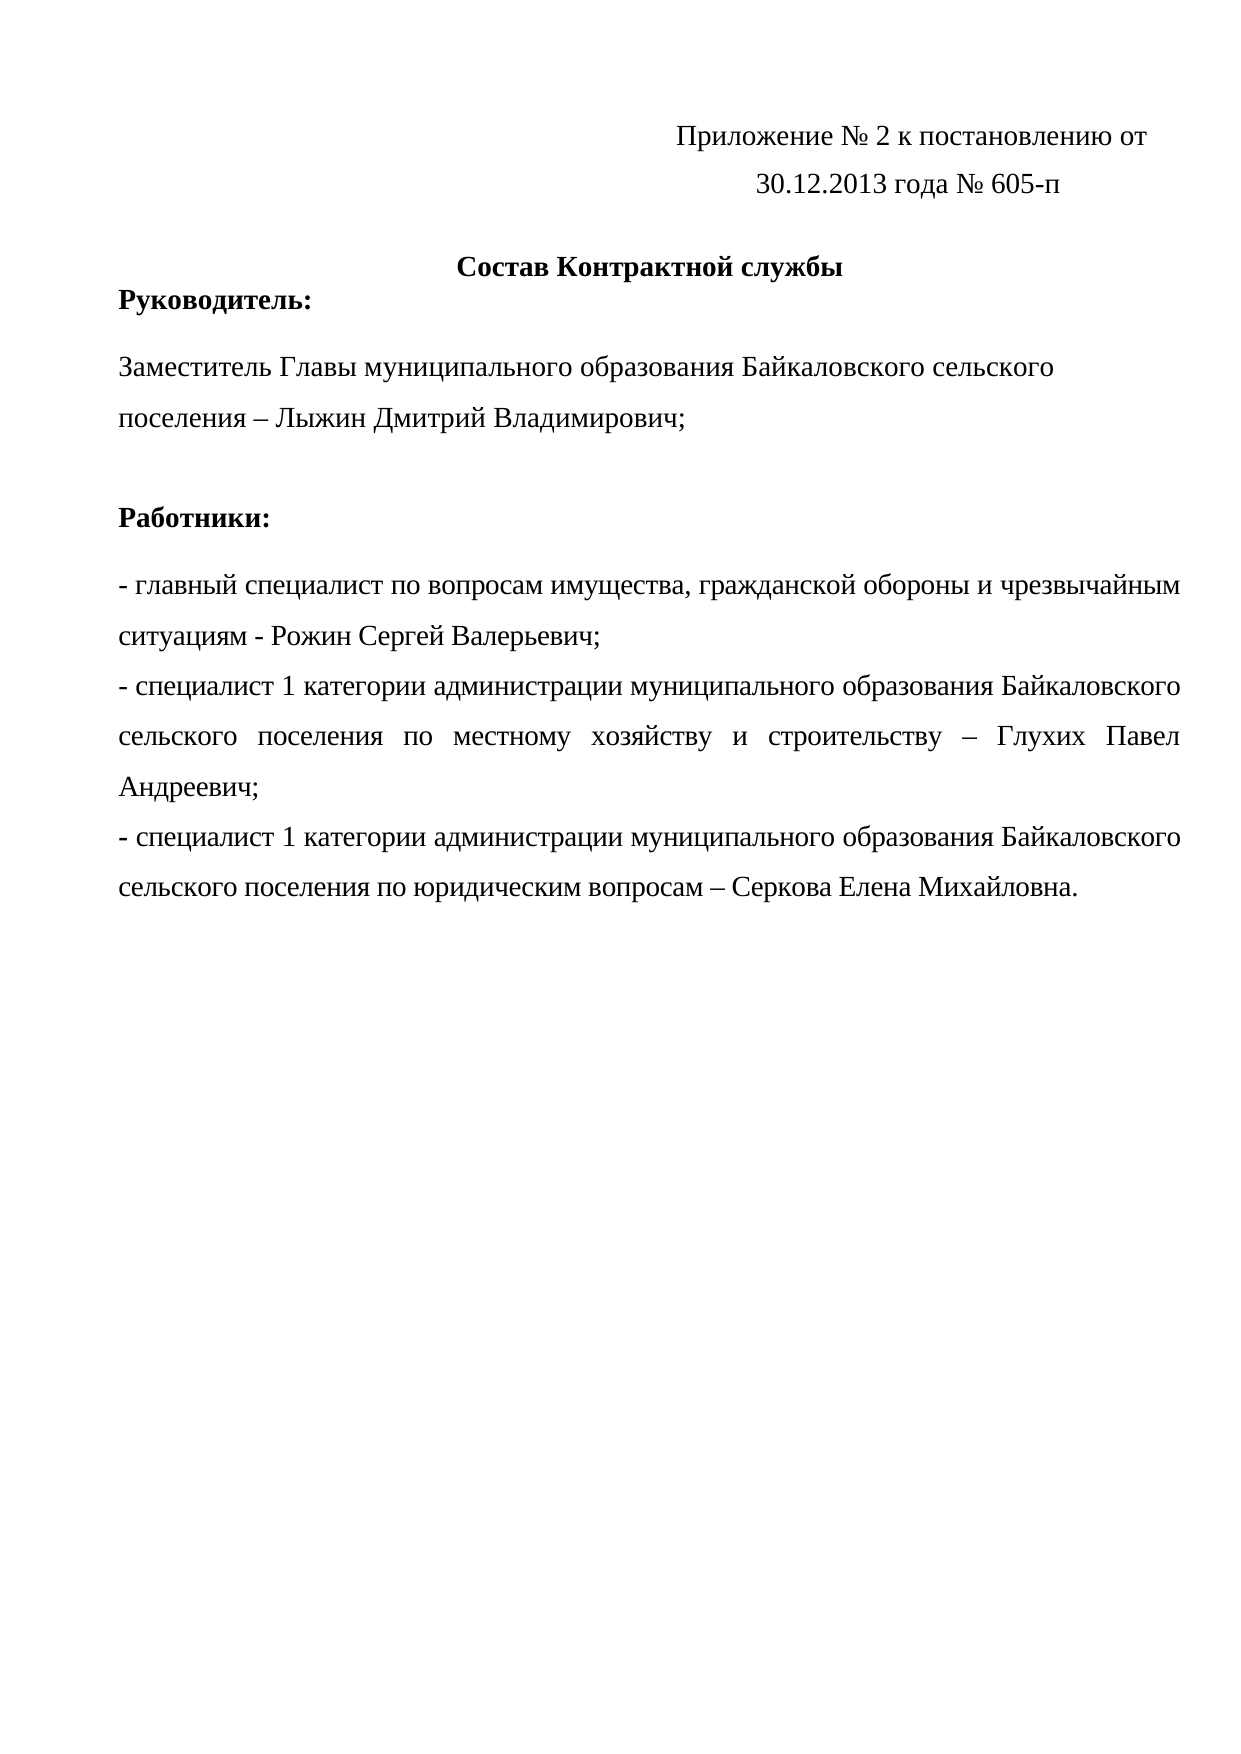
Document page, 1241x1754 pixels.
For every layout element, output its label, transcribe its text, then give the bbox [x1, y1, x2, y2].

text Руководитель: [118, 282, 1181, 316]
text Работники: [118, 500, 1181, 534]
title - главный специалист по вопросам имущества, гражданской обороны и чрезвычайным ситуациям - Рожин Сергей Валерьевич; [118, 567, 1181, 651]
text Заместитель Главы муниципального образования Байкаловского сельского поселения – Лыжин Дмитрий Владимирович; [118, 349, 1181, 433]
text Приложение № 2 к постановлению от 30.12.2013 года № 605-п [634, 118, 1181, 200]
title - специалист 1 категории администрации муниципального образования Байкаловского сельского поселения по юридическим вопросам – Серкова Елена Михайловна. [118, 819, 1181, 903]
text Состав Контрактной службы [118, 249, 1181, 282]
title - специалист 1 категории администрации муниципального образования Байкаловского сельского поселения по местному хозяйству и строительству – Глухих Павел Андреевич; [118, 668, 1181, 802]
